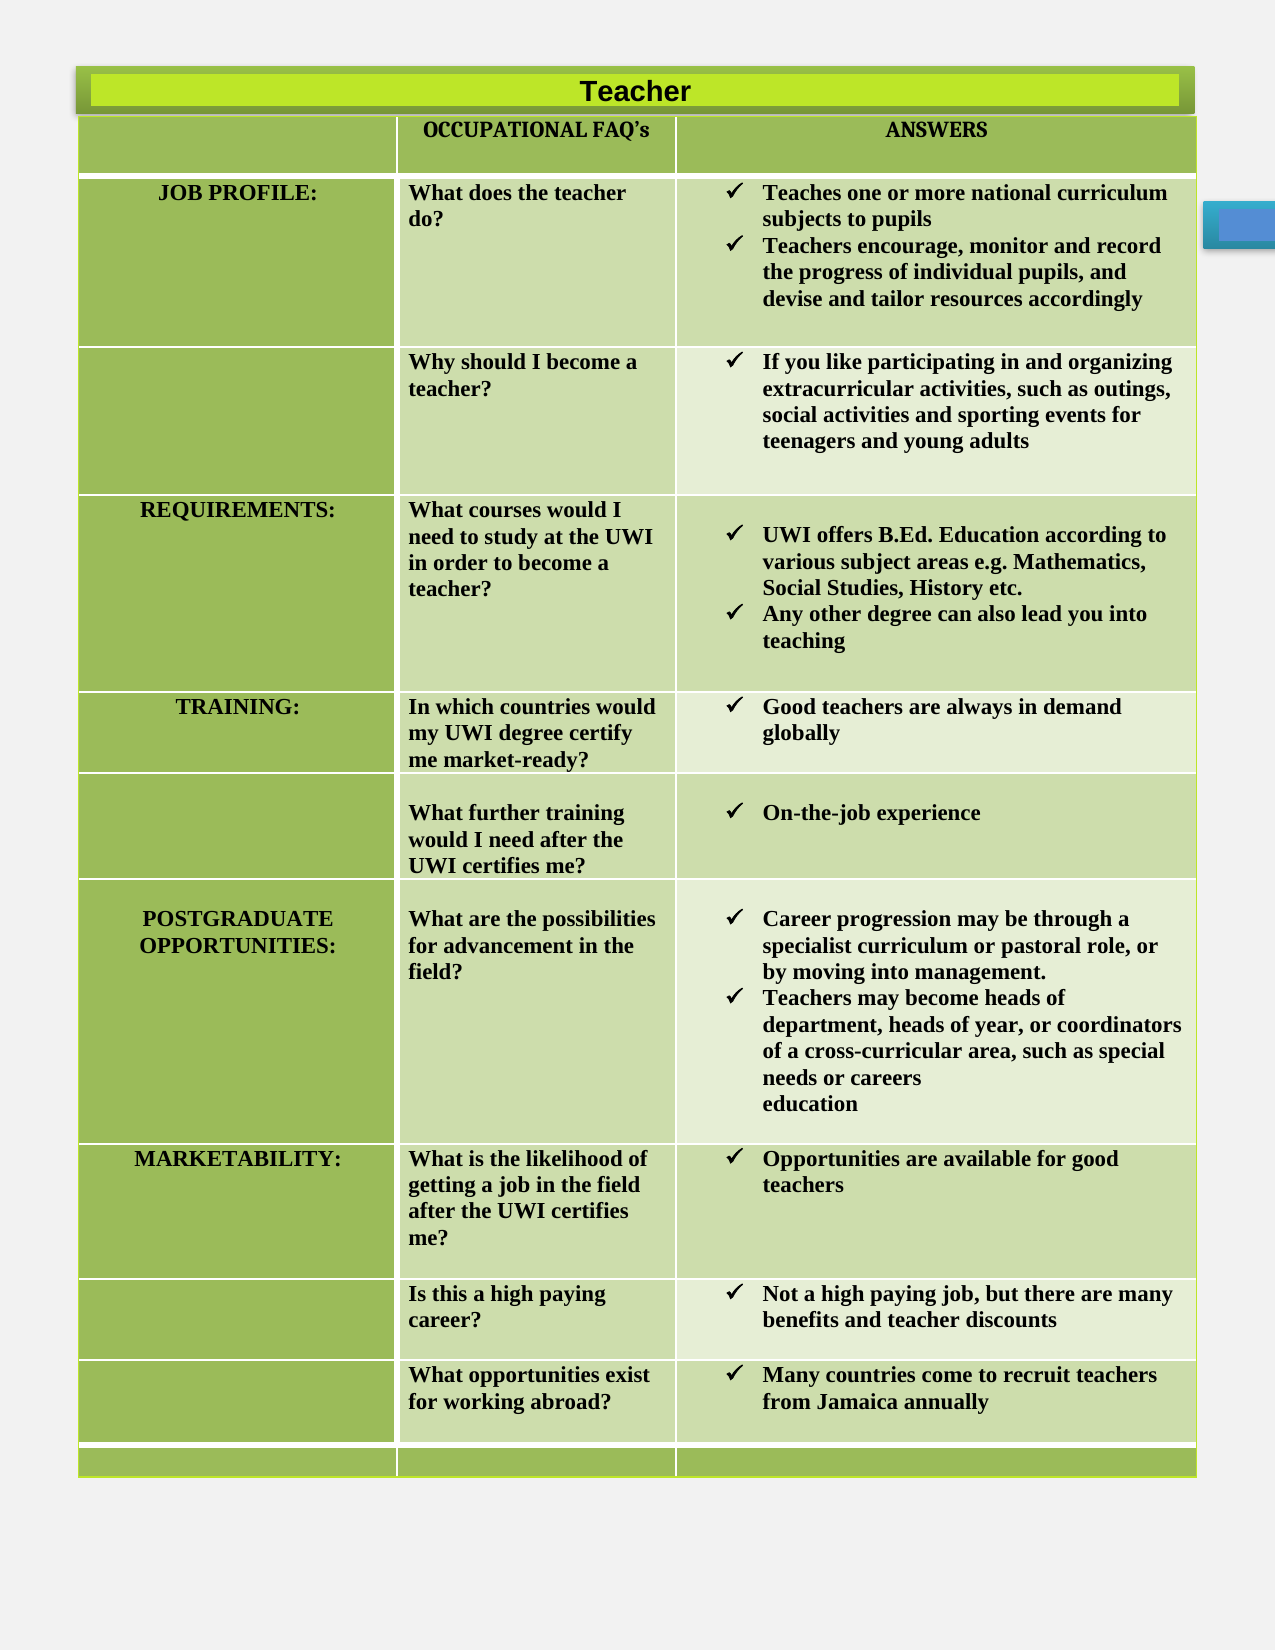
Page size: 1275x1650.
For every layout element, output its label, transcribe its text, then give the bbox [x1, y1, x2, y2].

table_cell MARKETABILITY: [79, 1145, 394, 1278]
table_cell JOB PROFILE: [79, 179, 394, 346]
table_cell Why should I become a teacher? [400, 348, 675, 494]
table_cell POSTGRADUATE OPPORTUNITIES: [79, 880, 394, 1143]
table_cell Opportunities are available for good teachers [677, 1145, 1196, 1278]
table_cell What opportunities exist for working abroad? [400, 1361, 675, 1442]
table_cell UWI offers B.Ed. Education according to various subject areas e.g. Mathematics, Social Studies, History etc. Any other degree can also lead you into teaching [677, 496, 1196, 691]
table_cell [79, 1448, 396, 1476]
table_header ANSWERS [677, 117, 1196, 173]
table_cell If you like participating in and organizing extracurricular activities, such as outings, social activities and sporting events for teenagers and young adults [677, 348, 1196, 494]
table_cell [398, 1448, 675, 1476]
table_cell [79, 1361, 394, 1442]
table_cell What is the likelihood of getting a job in the field after the UWI certifies me? [400, 1145, 675, 1278]
table_cell [79, 774, 394, 878]
table_cell Career progression may be through a specialist curriculum or pastoral role, or by moving into management. Teachers may become heads of department, heads of year, or coordinators of a cross-curricular area, such as special needs or careers education [677, 880, 1196, 1143]
table_cell What does the teacher do? [400, 179, 675, 346]
table_cell [79, 348, 394, 494]
table_cell Is this a high paying career? [400, 1280, 675, 1359]
table_cell Not a high paying job, but there are many benefits and teacher discounts [677, 1280, 1196, 1359]
table_cell REQUIREMENTS: [79, 496, 394, 691]
table_cell Good teachers are always in demand globally [677, 693, 1196, 772]
table_cell Many countries come to recruit teachers from Jamaica annually [677, 1361, 1196, 1442]
table_cell In which countries would my UWI degree certify me market-ready? [400, 693, 675, 772]
table_cell What are the possibilities for advancement in the field? [400, 880, 675, 1143]
table_cell Teaches one or more national curriculum subjects to pupils Teachers encourage, monitor and record the progress of individual pupils, and devise and tailor resources accordingly [677, 179, 1196, 346]
table_cell What further training would I need after the UWI certifies me? [400, 774, 675, 878]
table_header OCCUPATIONAL FAQ’s [398, 117, 675, 173]
table_cell TRAINING: [79, 693, 394, 772]
table_cell [79, 1280, 394, 1359]
table_cell [677, 1448, 1196, 1476]
table_cell On-the-job experience [677, 774, 1196, 878]
table_cell What courses would I need to study at the UWI in order to become a teacher? [400, 496, 675, 691]
table_header [79, 117, 396, 173]
